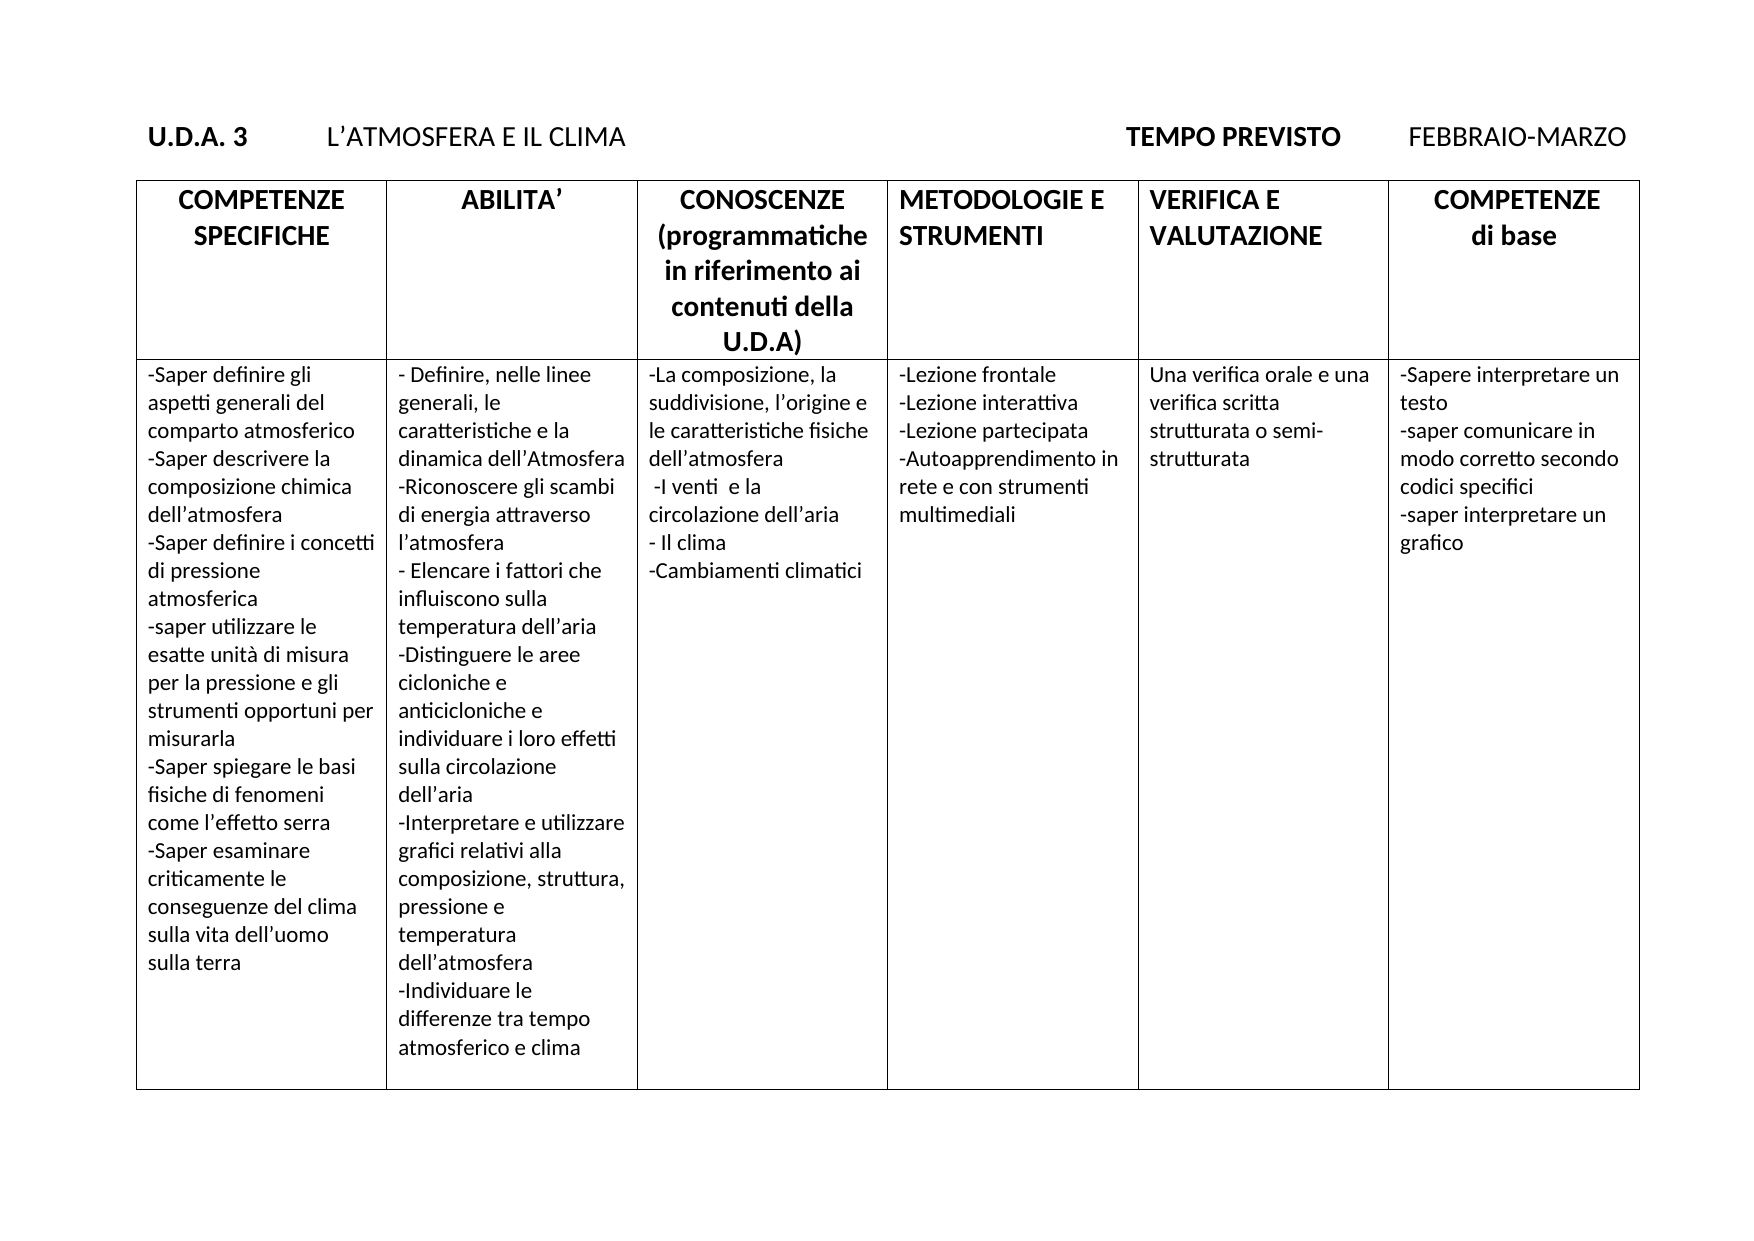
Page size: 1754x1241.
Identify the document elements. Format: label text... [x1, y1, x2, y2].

table_cell -Saper definire gli aspetti generali del comparto atmosferico -Saper descrivere la composizione chimica dell’atmosfera -Saper definire i concetti di pressione atmosferica -saper utilizzare le esatte unità di misura per la pressione e gli strumenti opportuni per misurarla -Saper spiegare le basi fisiche di fenomeni come l’effetto serra -Saper esaminare criticamente le conseguenze del clima sulla vita dell’uomo sulla terra [137, 360, 386, 1089]
table_cell -Lezione frontale -Lezione interattiva -Lezione partecipata -Autoapprendimento in rete e con strumenti multimediali [888, 360, 1138, 1089]
text U.D.A. 3 L’ATMOSFERA E IL CLIMA TEMPO PREVISTO FEBBRAIO-MARZO [148, 118, 1636, 154]
table_header VERIFICA E VALUTAZIONE [1139, 181, 1388, 359]
table_header CONOSCENZE (programmatiche in riferimento ai contenuti della U.D.A) [638, 181, 887, 359]
table_cell -Sapere interpretare un testo -saper comunicare in modo corretto secondo codici specifici -saper interpretare un grafico [1389, 360, 1639, 1089]
table_header COMPETENZE di base [1389, 181, 1639, 359]
table_header ABILITA’ [387, 181, 637, 359]
table_cell Una verifica orale e una verifica scritta strutturata o semi-strutturata [1139, 360, 1388, 1089]
table_header COMPETENZE SPECIFICHE [137, 181, 386, 359]
table_cell - Definire, nelle linee generali, le caratteristiche e la dinamica dell’Atmosfera -Riconoscere gli scambi di energia attraverso l’atmosfera - Elencare i fattori che influiscono sulla temperatura dell’aria -Distinguere le aree cicloniche e anticicloniche e individuare i loro effetti sulla circolazione dell’aria -Interpretare e utilizzare grafici relativi alla composizione, struttura, pressione e temperatura dell’atmosfera -Individuare le differenze tra tempo atmosferico e clima [387, 360, 637, 1089]
table_cell -La composizione, la suddivisione, l’origine e le caratteristiche fisiche dell’atmosfera -I venti e la circolazione dell’aria - Il clima -Cambiamenti climatici [638, 360, 887, 1089]
table_header METODOLOGIE E STRUMENTI [888, 181, 1138, 359]
